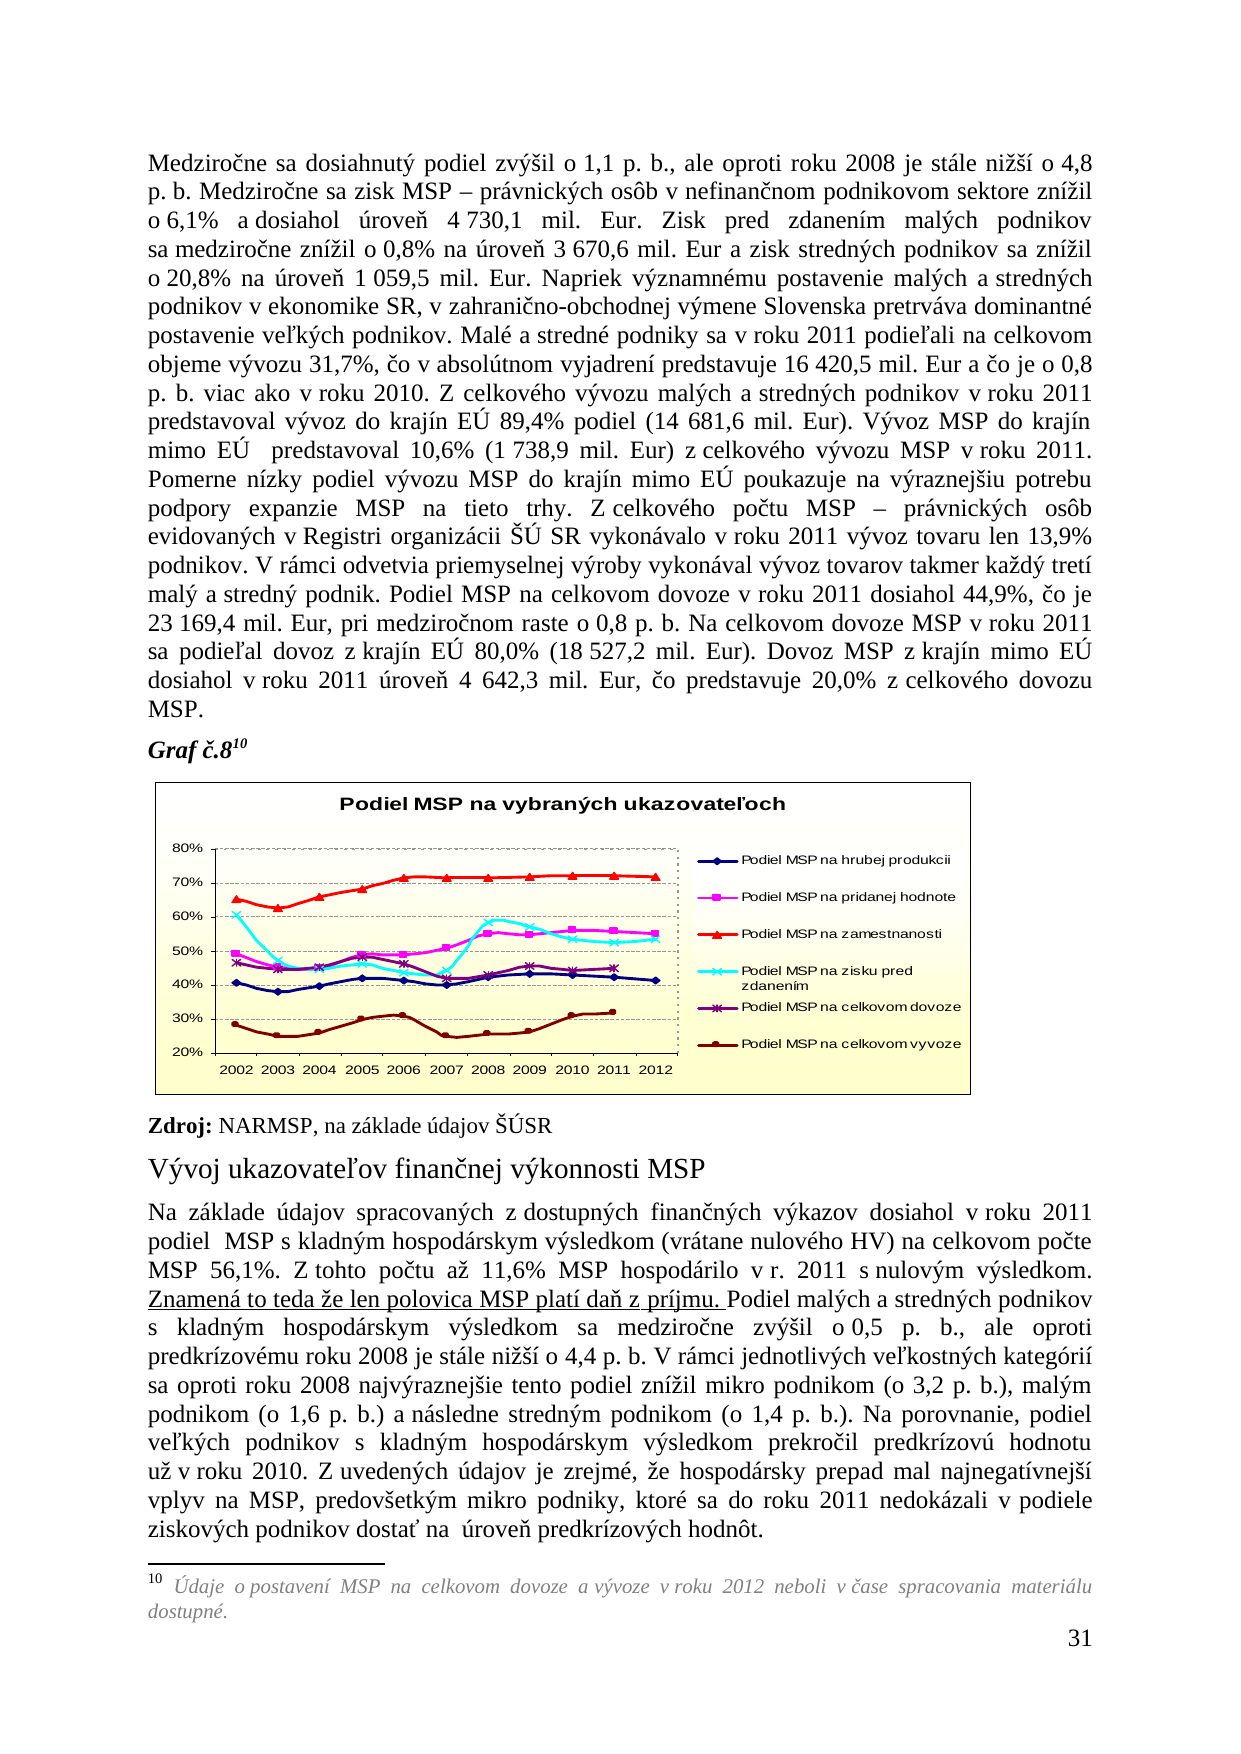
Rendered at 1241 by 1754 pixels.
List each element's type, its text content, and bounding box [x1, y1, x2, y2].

text Na základe údajov spracovaných z dostupných finančných výkazov dosiahol v roku 2011 podiel MSP s kladným hospodárskym výsledkom (vrátane nulového HV) na celkovom počte MSP 56,1%. Z tohto počtu až 11,6% MSP hospodárilo v r. 2011 s nulovým výsledkom. Znamená to teda že len polovica MSP platí daň z príjmu. Podiel malých a stredných podnikov s kladným hospodárskym výsledkom sa medziročne zvýšil o 0,5 p. b., ale oproti predkrízovému roku 2008 je stále nižší o 4,4 p. b. V rámci jednotlivých veľkostných kategórií sa oproti roku 2008 najvýraznejšie tento podiel znížil mikro podnikom (o 3,2 p. b.), malým podnikom (o 1,6 p. b.) a následne stredným podnikom (o 1,4 p. b.). Na porovnanie, podiel veľkých podnikov s kladným hospodárskym výsledkom prekročil predkrízovú hodnotu už v roku 2010. Z uvedených údajov je zrejmé, že hospodársky prepad mal najnegatívnejší vplyv na MSP, predovšetkým mikro podniky, ktoré sa do roku 2011 nedokázali v podiele ziskových podnikov dostať na úroveň predkrízových hodnôt. [148, 1197, 1092, 1542]
text Graf č.8 [148, 735, 1092, 764]
text Vývoj ukazovateľov finančnej výkonnosti MSP [148, 1151, 1092, 1185]
text Zdroj: NARMSP, na základe údajov ŠÚSR [148, 776, 1092, 1139]
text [148, 148, 1092, 723]
